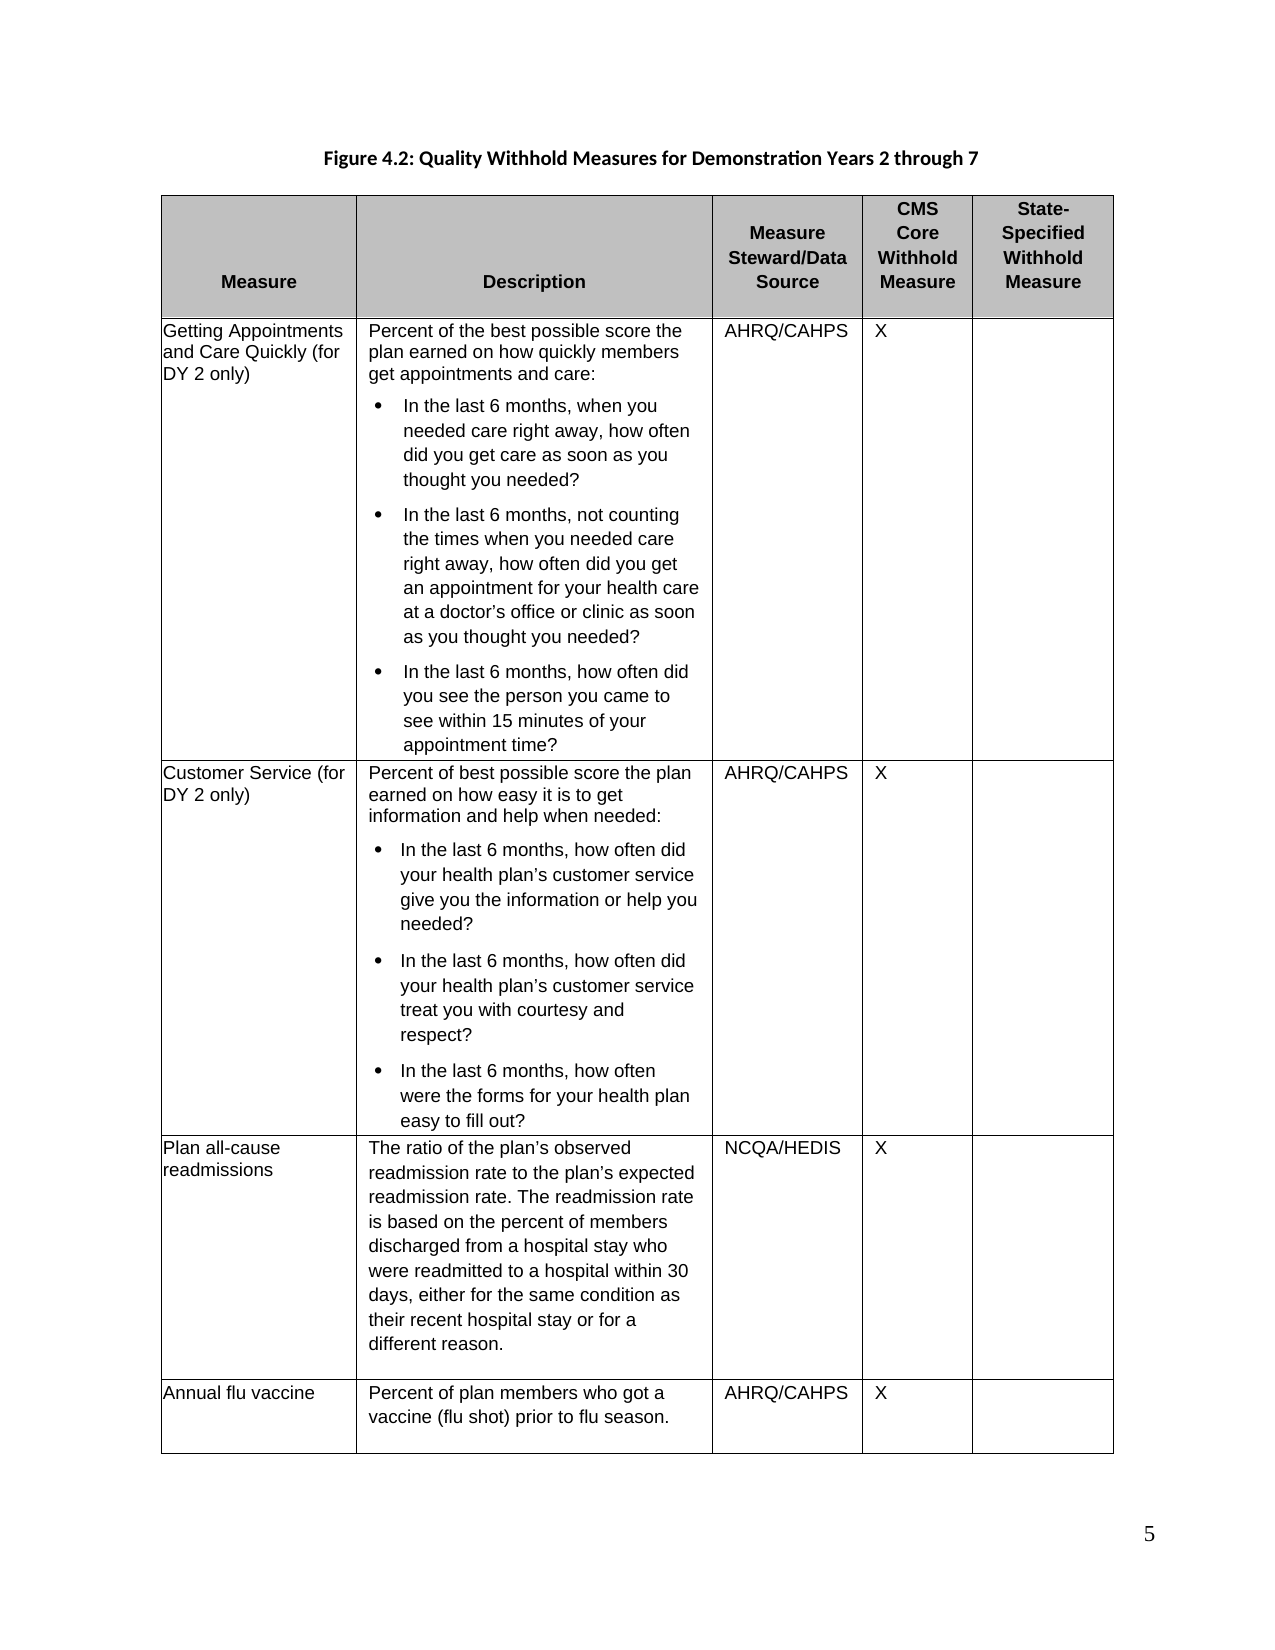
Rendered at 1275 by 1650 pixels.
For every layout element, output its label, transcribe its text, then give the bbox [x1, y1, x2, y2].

table_cell Customer Service (for DY 2 only) [162, 761, 356, 1135]
table_cell [973, 1136, 1113, 1379]
table_cell AHRQ/CAHPS [713, 1380, 862, 1452]
table_cell Annual flu vaccine [162, 1380, 356, 1452]
list Figure 4.2: Quality Withhold Measures for Demonstration Years 2 through 7 [324, 145, 1155, 170]
table_cell X [863, 761, 972, 1135]
table_cell X [863, 319, 972, 760]
table_cell Getting Appointments and Care Quickly (for DY 2 only) [162, 319, 356, 760]
table_cell The ratio of the plan’s observed readmission rate to the plan’s expected readmission rate. The readmission rate is based on the percent of members discharged from a hospital stay who were readmitted to a hospital within 30 days, either for the same condition as their recent hospital stay or for a different reason. [357, 1136, 712, 1379]
table_cell Percent of plan members who got a vaccine (flu shot) prior to flu season. [357, 1380, 712, 1452]
table_header Measure Steward/Data Source [713, 196, 862, 317]
table_cell Percent of best possible score the plan earned on how easy it is to get information and help when needed: In the last 6 months, how often did your health plan’s customer service give you the information or help you needed? In the last 6 months, how often did your health plan’s customer service treat you with courtesy and respect? In the last 6 months, how often were the forms for your health plan easy to fill out? [357, 761, 712, 1135]
table_cell Plan all-cause readmissions [162, 1136, 356, 1379]
table_cell Percent of the best possible score the plan earned on how quickly members get appointments and care: In the last 6 months, when you needed care right away, how often did you get care as soon as you thought you needed? In the last 6 months, not counting the times when you needed care right away, how often did you get an appointment for your health care at a doctor’s office or clinic as soon as you thought you needed? In the last 6 months, how often did you see the person you came to see within 15 minutes of your appointment time? [357, 319, 712, 760]
table_cell [973, 761, 1113, 1135]
table_cell [973, 1380, 1113, 1452]
table_header State-Specified Withhold Measure [973, 196, 1113, 317]
table_header Description [357, 196, 712, 317]
table_cell X [863, 1380, 972, 1452]
table_header Measure [162, 196, 356, 317]
table_cell X [863, 1136, 972, 1379]
table_cell [973, 319, 1113, 760]
table_header CMS Core Withhold Measure [863, 196, 972, 317]
table_cell AHRQ/CAHPS [713, 319, 862, 760]
table_cell AHRQ/CAHPS [713, 761, 862, 1135]
table_cell NCQA/HEDIS [713, 1136, 862, 1379]
